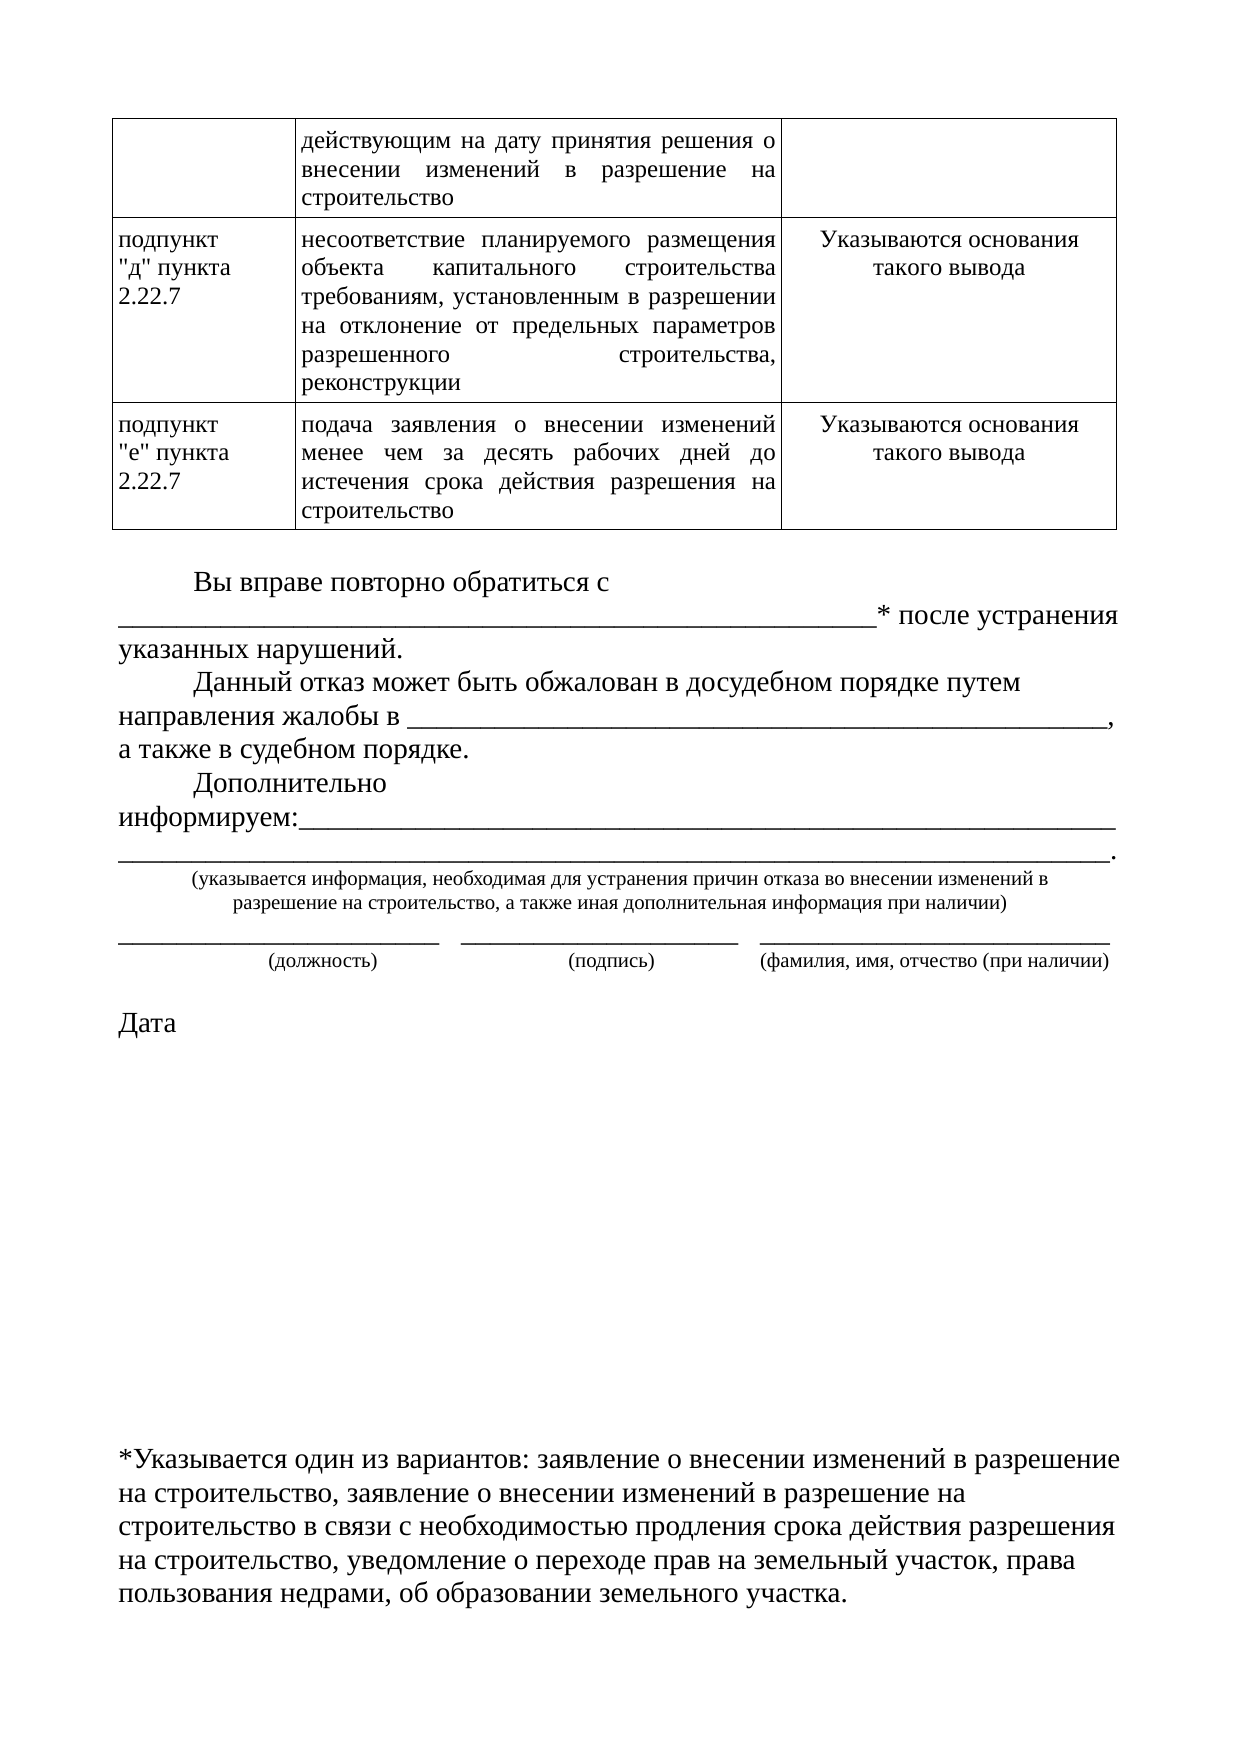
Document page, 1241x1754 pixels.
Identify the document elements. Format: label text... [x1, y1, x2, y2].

table_cell несоответствие планируемого размещения объекта капитального строительства требованиям, установленным в разрешении на отклонение от предельных параметров разрешенного строительства, реконструкции [296, 218, 781, 402]
text Данный отказ может быть обжалован в досудебном порядке путем направления жалобы в ________________________________________________, [118, 664, 1122, 732]
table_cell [113, 119, 295, 217]
text а также в судебном порядке. [118, 732, 1122, 765]
text Вы вправе повторно обратиться с ____________________________________________________* после устранения указанных нарушений. [118, 564, 1122, 664]
table_cell подпункт "е" пункта 2.22.7 [113, 403, 295, 529]
text разрешение на строительство, а также иная дополнительная информация при наличии) [118, 890, 1122, 914]
text *Указывается один из вариантов: заявление о внесении изменений в разрешение на строительство, заявление о внесении изменений в разрешение на строительство в связи с необходимостью продления срока действия разрешения на строительство, уведомление о переходе прав на земельный участок, права пользования недрами, об образовании земельного участка. [118, 1441, 1122, 1609]
table_cell подпункт "д" пункта 2.22.7 [113, 218, 295, 402]
table_cell Указываются основания такого вывода [782, 403, 1116, 529]
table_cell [296, 119, 781, 217]
text ______________________ ___________________ ________________________ [118, 914, 1122, 947]
table_cell Указываются основания такого вывода [782, 218, 1116, 402]
text (указывается информация, необходимая для устранения причин отказа во внесении изменений в [118, 866, 1122, 890]
text (должность) (подпись) (фамилия, имя, отчество (при наличии) [118, 947, 1122, 972]
table_cell подача заявления о внесении изменений менее чем за десять рабочих дней до истечения срока действия разрешения на строительство [296, 403, 781, 529]
text Дата [118, 1005, 1122, 1039]
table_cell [782, 119, 1116, 217]
text Дополнительно информируем:____________________________________________________________________________________________________________________________. [118, 765, 1122, 866]
